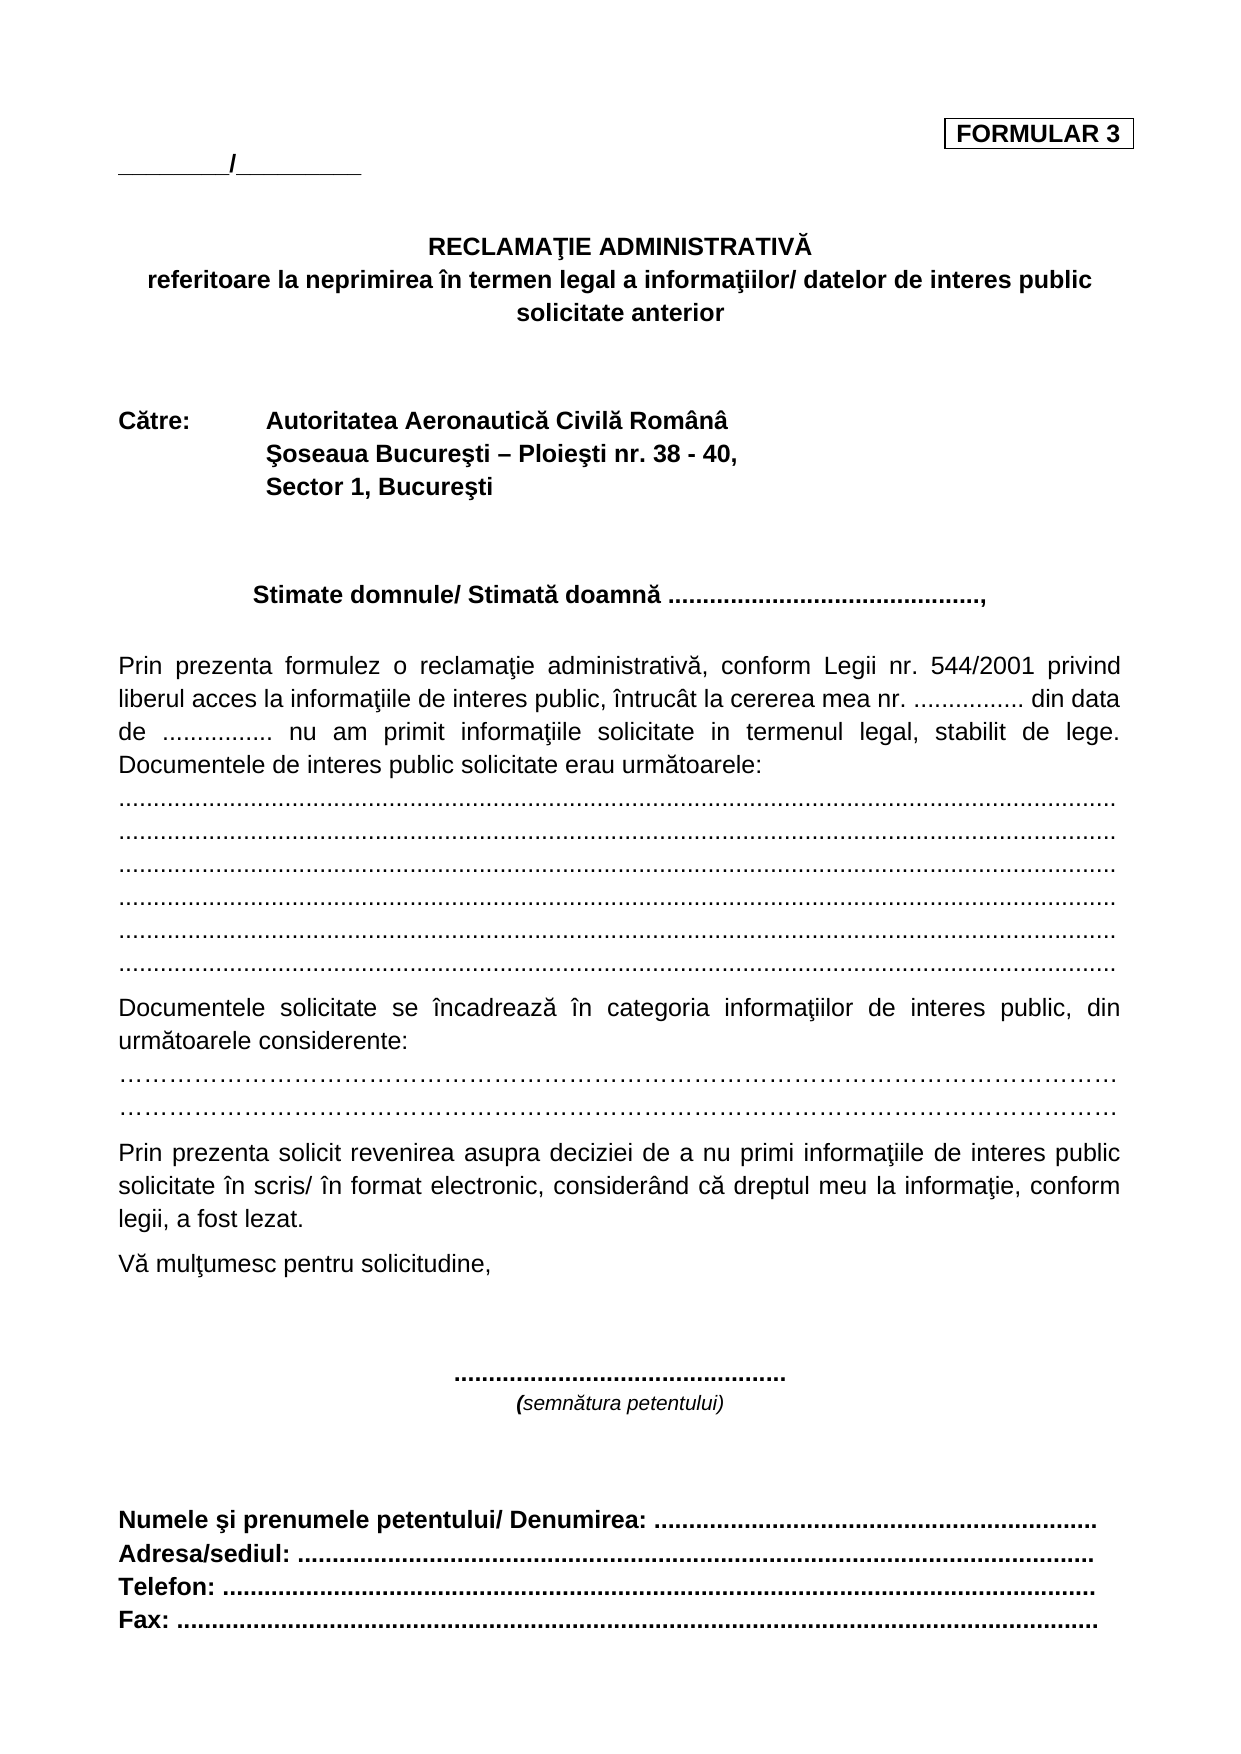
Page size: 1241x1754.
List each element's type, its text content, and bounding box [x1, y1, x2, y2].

text ................................................................................................................................................ [118, 783, 1122, 811]
text ................................................................................................................................................ [118, 882, 1122, 911]
text Fax: ..................................................................................................................................... [118, 1604, 1122, 1633]
table_header FORMULAR 3 [946, 119, 1133, 148]
text Şoseaua Bucureşti – Ploieşti nr. 38 - 40, Sector 1, Bucureşti [118, 439, 1122, 501]
text RECLAMAŢIE ADMINISTRATIVĂ [118, 232, 1122, 261]
text ________/_________ [118, 149, 1122, 178]
text Către: Autoritatea Aeronautică Civilă Românâ [118, 406, 1122, 435]
text ................................................................................................................................................ [118, 948, 1122, 977]
text …………………………………………………………………………………………………………………………………………………………………………………………………………………… [118, 1059, 1122, 1121]
text Numele şi prenumele petentului/ Denumirea: ................................................................ [118, 1506, 1122, 1534]
text ................................................................................................................................................ [118, 816, 1122, 844]
text ................................................................................................................................................ [118, 849, 1122, 877]
text Telefon: .............................................................................................................................. [118, 1572, 1122, 1600]
text Adresa/sediul: ................................................................................................................... [118, 1538, 1122, 1567]
text referitoare la neprimirea în termen legal a informaţiilor/ datelor de interes public solicitate anterior [118, 265, 1122, 327]
text ................................................................................................................................................ [118, 915, 1122, 943]
text Vă mulţumesc pentru solicitudine, [118, 1249, 1122, 1278]
text Prin prezenta formulez o reclamaţie administrativă, conform Legii nr. 544/2001 privind liberul acces la informaţiile de interes public, întrucât la cererea mea nr. ................ din data de ................ nu am primit informaţiile solicitate in termenul legal, stabilit de lege. Documentele de interes public solicitate erau următoarele: [118, 651, 1122, 778]
text (semnătura petentului) [118, 1391, 1122, 1414]
text Documentele solicitate se încadrează în categoria informaţiilor de interes public, din următoarele considerente: [118, 993, 1122, 1055]
text Stimate domnule/ Stimată doamnă ............................................., [118, 580, 1122, 609]
text ................................................ [118, 1357, 1122, 1386]
text Prin prezenta solicit revenirea asupra deciziei de a nu primi informaţiile de interes public solicitate în scris/ în format electronic, considerând că dreptul meu la informaţie, conform legii, a fost lezat. [118, 1138, 1122, 1233]
